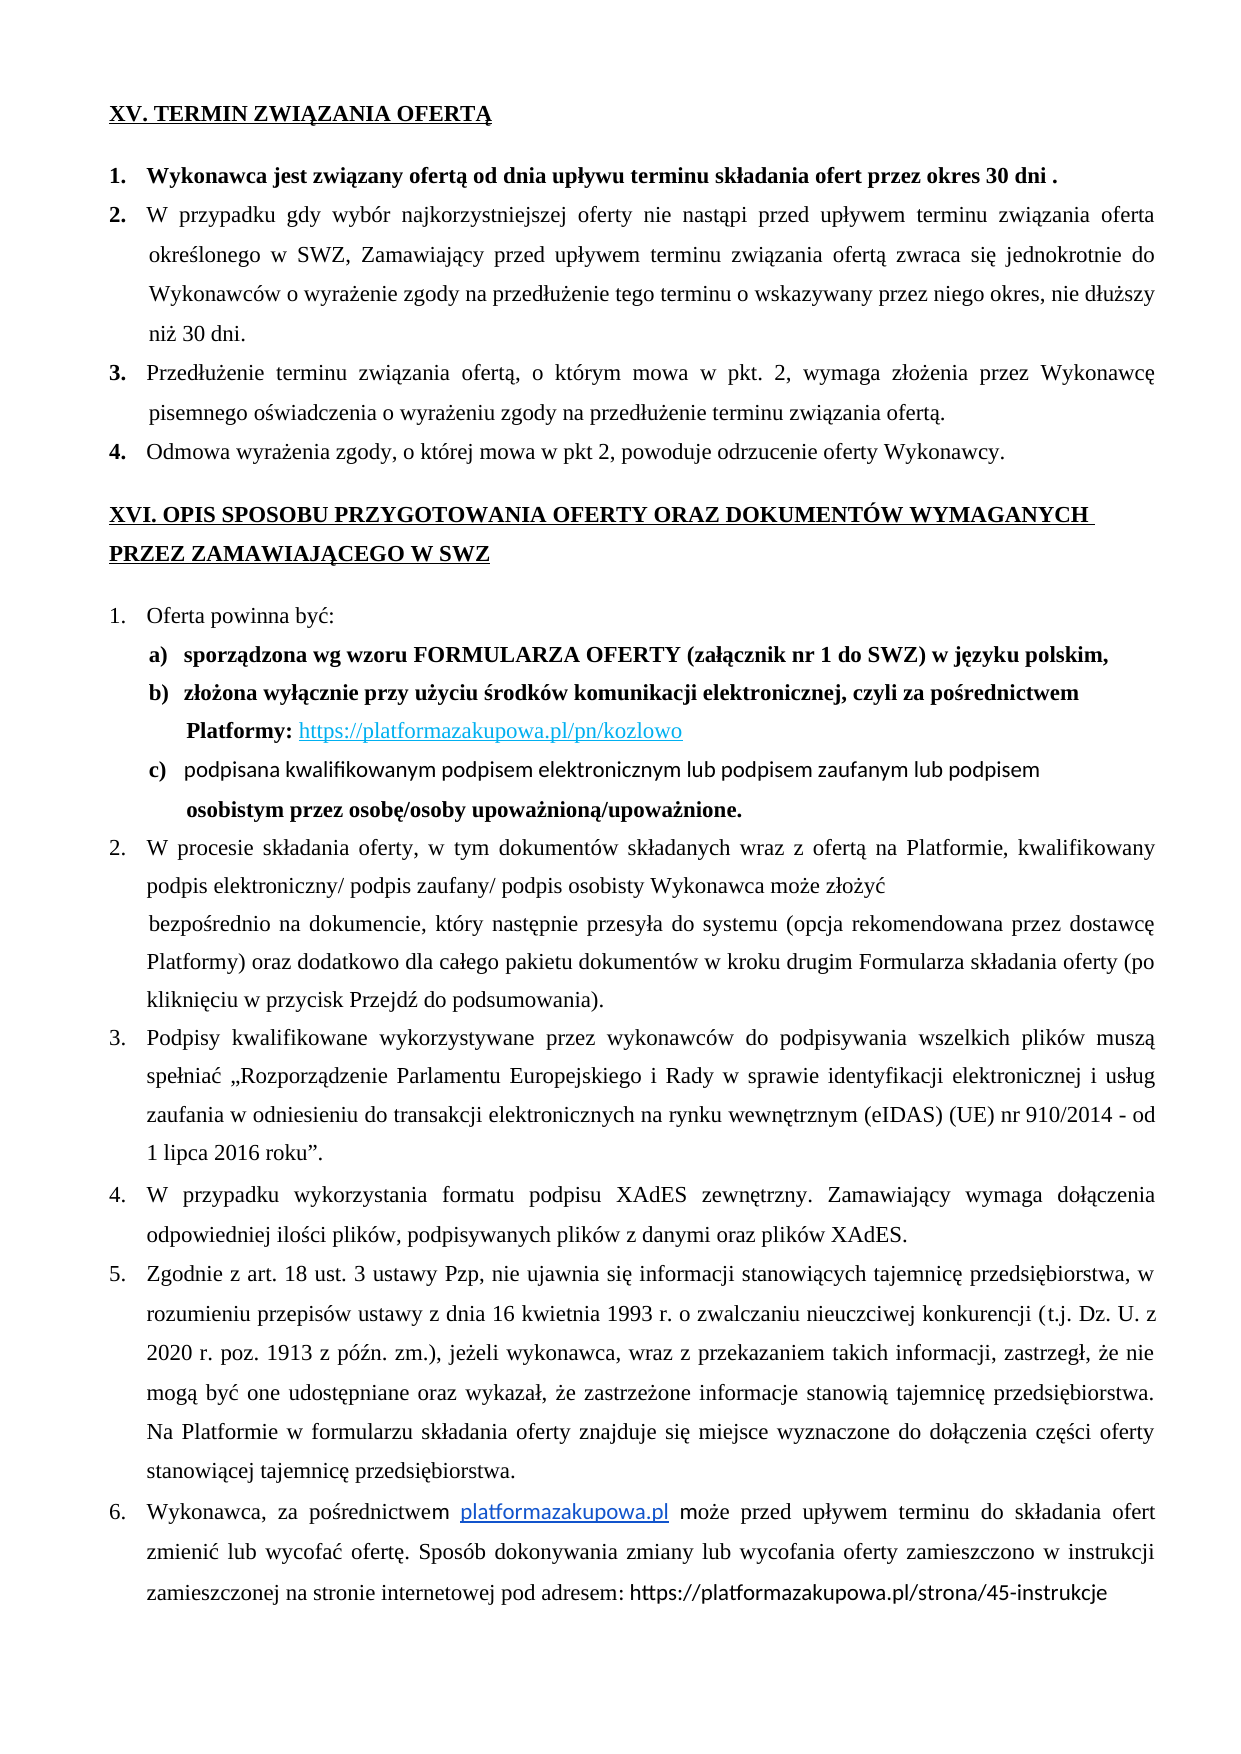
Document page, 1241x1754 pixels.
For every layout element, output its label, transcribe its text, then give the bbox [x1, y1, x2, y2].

text Platformy: https://platformazakupowa.pl/pn/kozlowo [184, 717, 1157, 743]
list Odmowa wyrażenia zgody, o której mowa w pkt 2, powoduje odrzucenie oferty Wykonawcy. [109, 438, 1157, 465]
list Oferta powinna być: [109, 603, 1157, 629]
list złożona wyłącznie przy użyciu środków komunikacji elektronicznej, czyli za pośrednictwem [146, 679, 1157, 705]
list Wykonawca, za pośrednictwem platformazakupowa.pl może przed upływem terminu do składania ofert zmienić lub wycofać ofertę. Sposób dokonywania zmiany lub wycofania oferty zamieszczono w instrukcji zamieszczonej na stronie internetowej pod adresem: https://platformazakupowa.pl/strona/45-instrukcje [109, 1497, 1157, 1606]
list W przypadku gdy wybór najkorzystniejszej oferty nie nastąpi przed upływem terminu związania oferta określonego w SWZ, Zamawiający przed upływem terminu związania ofertą zwraca się jednokrotnie do Wykonawców o wyrażenie zgody na przedłużenie tego terminu o wskazywany przez niego okres, nie dłuższy niż 30 dni. [109, 201, 1157, 346]
list Wykonawca jest związany ofertą od dnia upływu terminu składania ofert przez okres 30 dni . [109, 162, 1157, 188]
list Przedłużenie terminu związania ofertą, o którym mowa w pkt. 2, wymaga złożenia przez Wykonawcę pisemnego oświadczenia o wyrażeniu zgody na przedłużenie terminu związania ofertą. [109, 359, 1157, 425]
list W przypadku wykorzystania formatu podpisu XAdES zewnętrzny. Zamawiający wymaga dołączenia odpowiedniej ilości plików, podpisywanych plików z danymi oraz plików XAdES. [109, 1181, 1157, 1247]
list Zgodnie z art. 18 ust. 3 ustawy Pzp, nie ujawnia się informacji stanowiących tajemnicę przedsiębiorstwa, w rozumieniu przepisów ustawy z dnia 16 kwietnia 1993 r. o zwalczaniu nieuczciwej konkurencji (t.j. Dz. U. z 2020 r. poz. 1913 z późn. zm.), jeżeli wykonawca, wraz z przekazaniem takich informacji, zastrzegł, że nie mogą być one udostępniane oraz wykazał, że zastrzeżone informacje stanowią tajemnicę przedsiębiorstwa. Na Platformie w formularzu składania oferty znajduje się miejsce wyznaczone do dołączenia części oferty stanowiącej tajemnicę przedsiębiorstwa. [109, 1260, 1157, 1484]
list W procesie składania oferty, w tym dokumentów składanych wraz z ofertą na Platformie, kwalifikowany podpis elektroniczny/ podpis zaufany/ podpis osobisty Wykonawca może złożyć [109, 834, 1157, 898]
text XVI. OPIS SPOSOBU PRZYGOTOWANIA OFERTY ORAZ DOKUMENTÓW WYMAGANYCH PRZEZ ZAMAWIAJĄCEGO W SWZ [109, 501, 1157, 567]
list Podpisy kwalifikowane wykorzystywane przez wykonawców do podpisywania wszelkich plików muszą spełniać „Rozporządzenie Parlamentu Europejskiego i Rady w sprawie identyfikacji elektronicznej i usług zaufania w odniesieniu do transakcji elektronicznych na rynku wewnętrznym (eIDAS) (UE) nr 910/2014 - od 1 lipca 2016 roku”. [109, 1024, 1157, 1165]
text XV. TERMIN ZWIĄZANIA OFERTĄ [109, 99, 1157, 126]
list podpisana kwalifikowanym podpisem elektronicznym lub podpisem zaufanym lub podpisem [146, 755, 1157, 783]
list sporządzona wg wzoru FORMULARZA OFERTY (załącznik nr 1 do SWZ) w języku polskim, [146, 641, 1157, 667]
text osobistym przez osobę/osoby upoważnioną/upoważnione. [184, 796, 1157, 822]
text bezpośrednio na dokumencie, który następnie przesyła do systemu (opcja rekomendowana przez dostawcę Platformy) oraz dodatkowo dla całego pakietu dokumentów w kroku drugim Formularza składania oferty (po kliknięciu w przycisk Przejdź do podsumowania). [146, 910, 1157, 1013]
